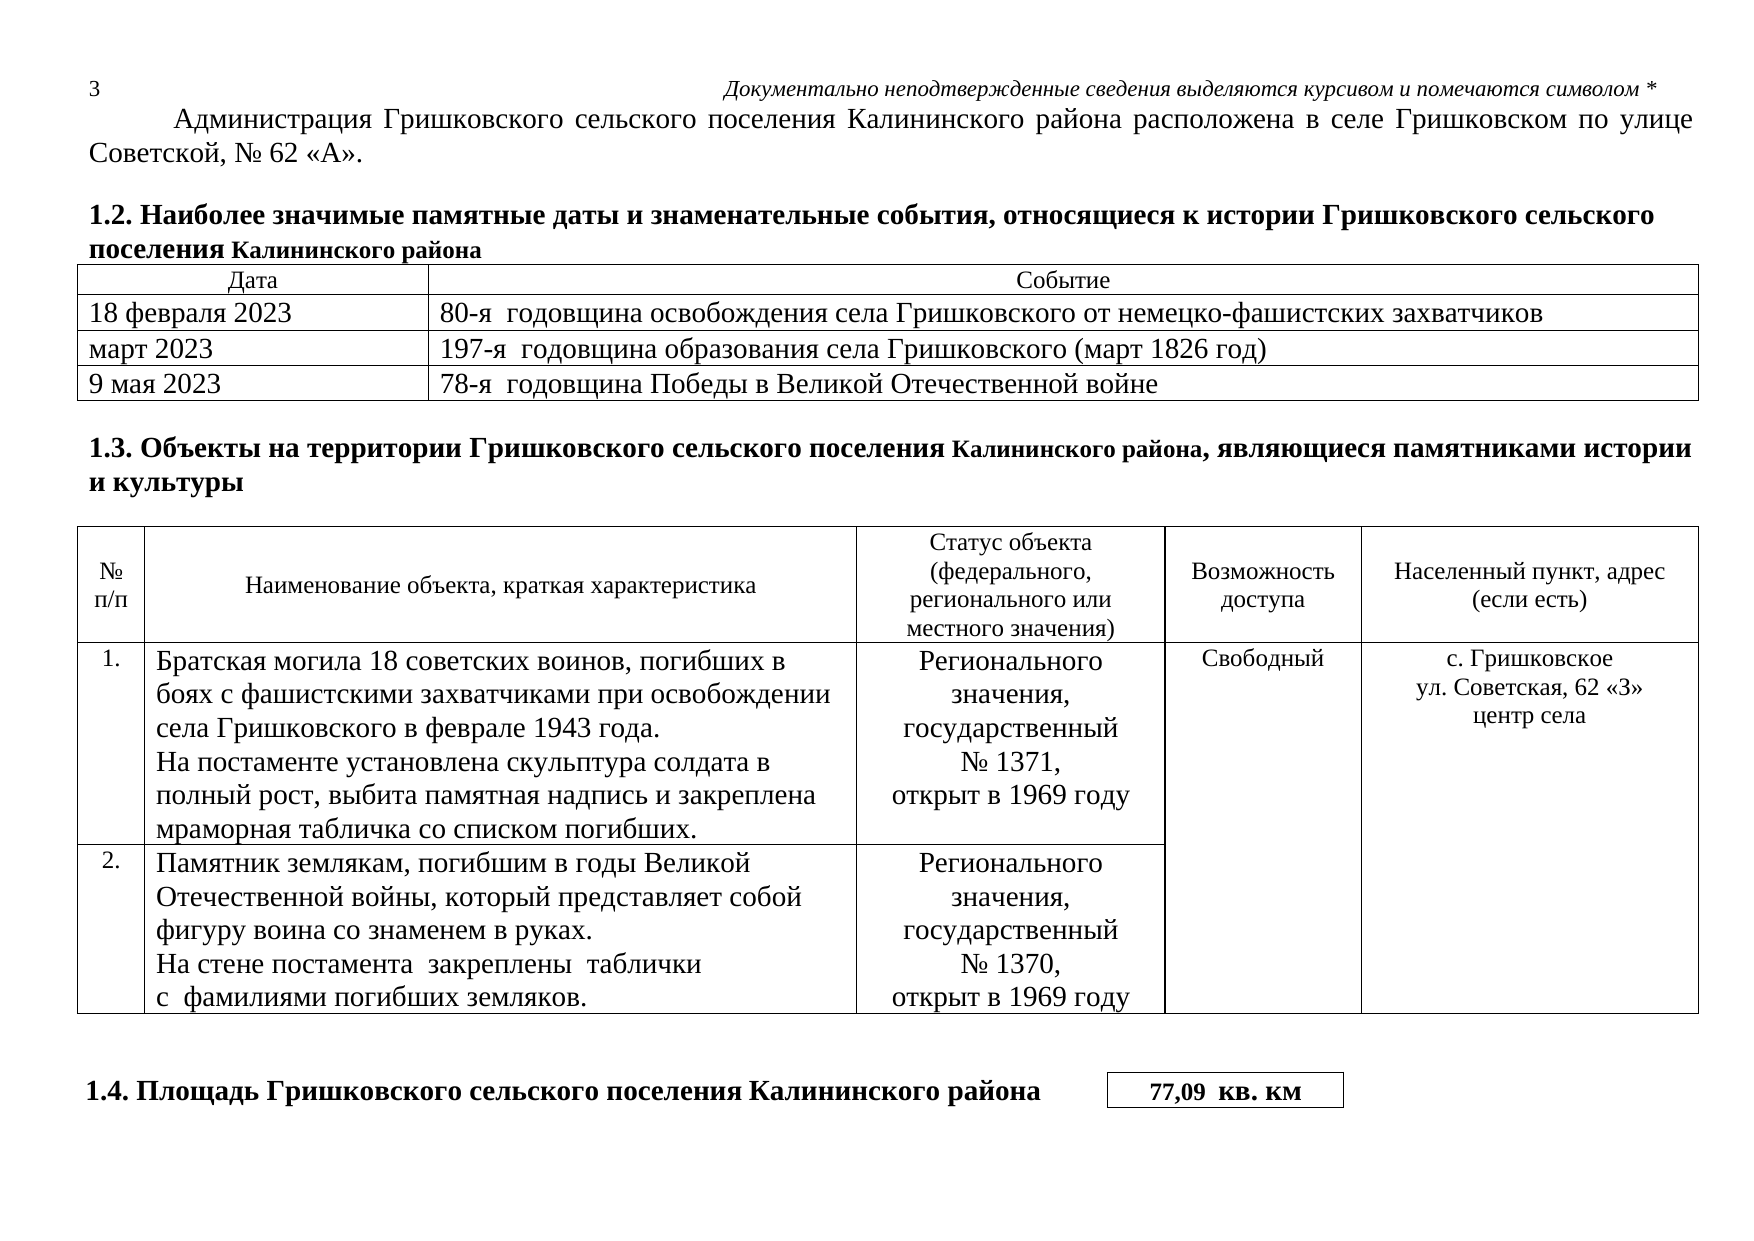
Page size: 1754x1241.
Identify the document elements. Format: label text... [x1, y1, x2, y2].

text Администрация Гришковского сельского поселения Калининского района расположена в селе Гришковском по улице Советской, № 62 «А». [89, 101, 1695, 168]
table_cell с. Гришковское ул. Советская, 62 «З» центр села [1362, 643, 1698, 1013]
table_cell 18 февраля 2023 [78, 295, 428, 329]
table_header Статус объекта (федерального, регионального или местного значения) [857, 527, 1164, 642]
table_header 77,09 кв. км [1108, 1073, 1343, 1107]
table_cell Регионального значения, государственный № 1370, открыт в 1969 году [857, 845, 1164, 1013]
table_cell 9 мая 2023 [78, 366, 428, 400]
table_header Наименование объекта, краткая характеристика [145, 527, 856, 642]
table_cell 80-я годовщина освобождения села Гришковского от немецко-фашистских захватчиков [429, 295, 1698, 329]
table_cell Регионального значения, государственный № 1371, открыт в 1969 году [857, 643, 1164, 844]
table_cell 1. [78, 643, 144, 844]
table_header № п/п [78, 527, 144, 642]
subtitle 1.3. Объекты на территории Гришковского сельского поселения Калининского района, являющиеся памятниками истории и культуры [89, 430, 1695, 497]
table_cell 197-я годовщина образования села Гришковского (март 1826 год) [429, 331, 1698, 365]
table_cell Памятник землякам, погибшим в годы Великой Отечественной войны, который представляет собой фигуру воина со знаменем в руках. На стене постамента закреплены таблички с фамилиями погибших земляков. [145, 845, 856, 1013]
subtitle 1.2. Наиболее значимые памятные даты и знаменательные события, относящиеся к истории Гришковского сельского поселения Калининского района [89, 197, 1695, 264]
table_header Населенный пункт, адрес (если есть) [1362, 527, 1698, 642]
table_cell 2. [78, 845, 144, 1013]
table_header Возможность доступа [1166, 527, 1361, 642]
table_header Дата [78, 265, 428, 294]
table_header 1.4. Площадь Гришковского сельского поселения Калининского района [74, 1072, 1107, 1107]
table_cell Свободный [1166, 643, 1361, 1013]
table_cell Братская могила 18 советских воинов, погибших в боях с фашистскими захватчиками при освобождении села Гришковского в феврале 1943 года. На постаменте установлена скульптура солдата в полный рост, выбита памятная надпись и закреплена мраморная табличка со списком погибших. [145, 643, 856, 844]
table_cell март 2023 [78, 331, 428, 365]
table_header Событие [429, 265, 1698, 294]
table_cell 78-я годовщина Победы в Великой Отечественной войне [429, 366, 1698, 400]
